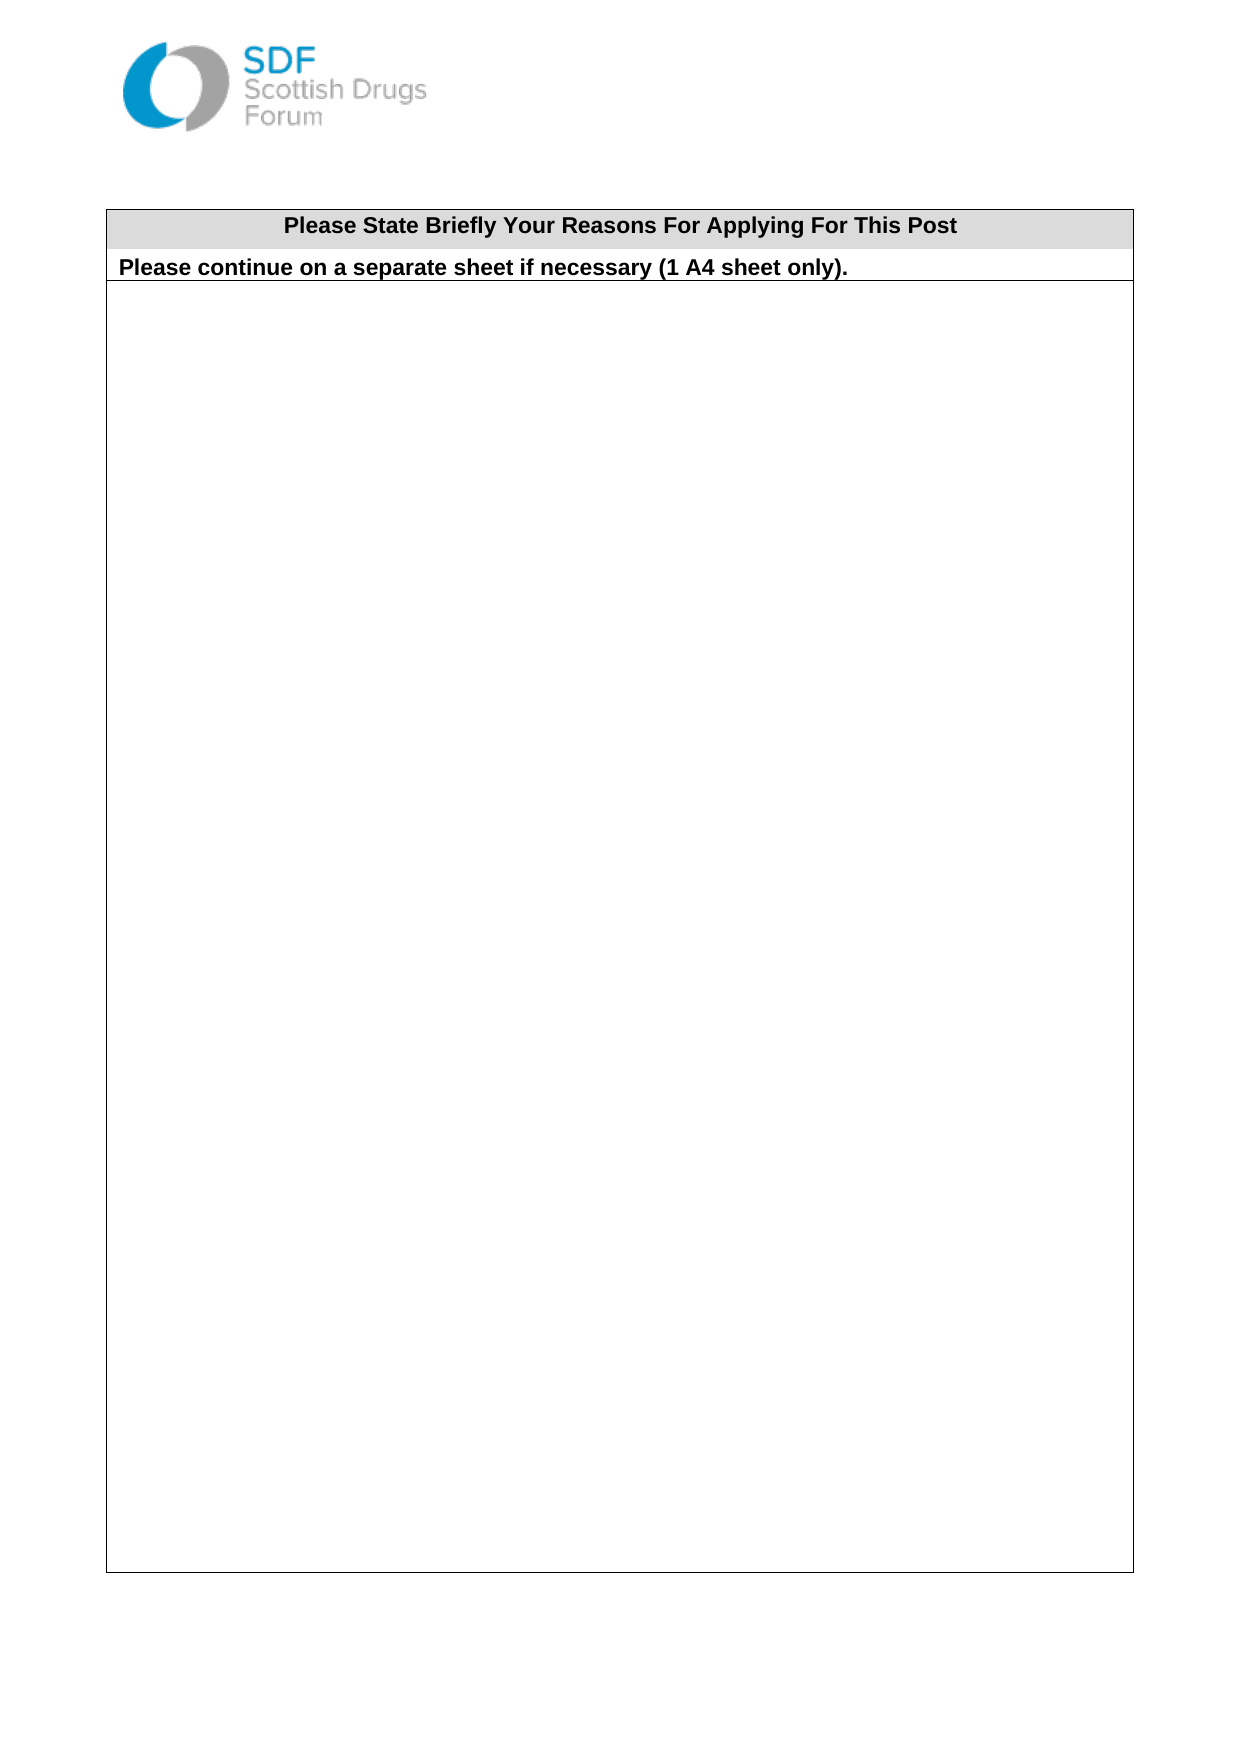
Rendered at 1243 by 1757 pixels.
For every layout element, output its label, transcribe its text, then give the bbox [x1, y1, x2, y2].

table_cell Please continue on a separate sheet if necessary (1 A4 sheet only). [107, 249, 1133, 280]
table_header Please State Briefly Your Reasons For Applying For This Post [107, 210, 1133, 240]
table_cell [107, 281, 1133, 1572]
picture [114, 28, 449, 136]
